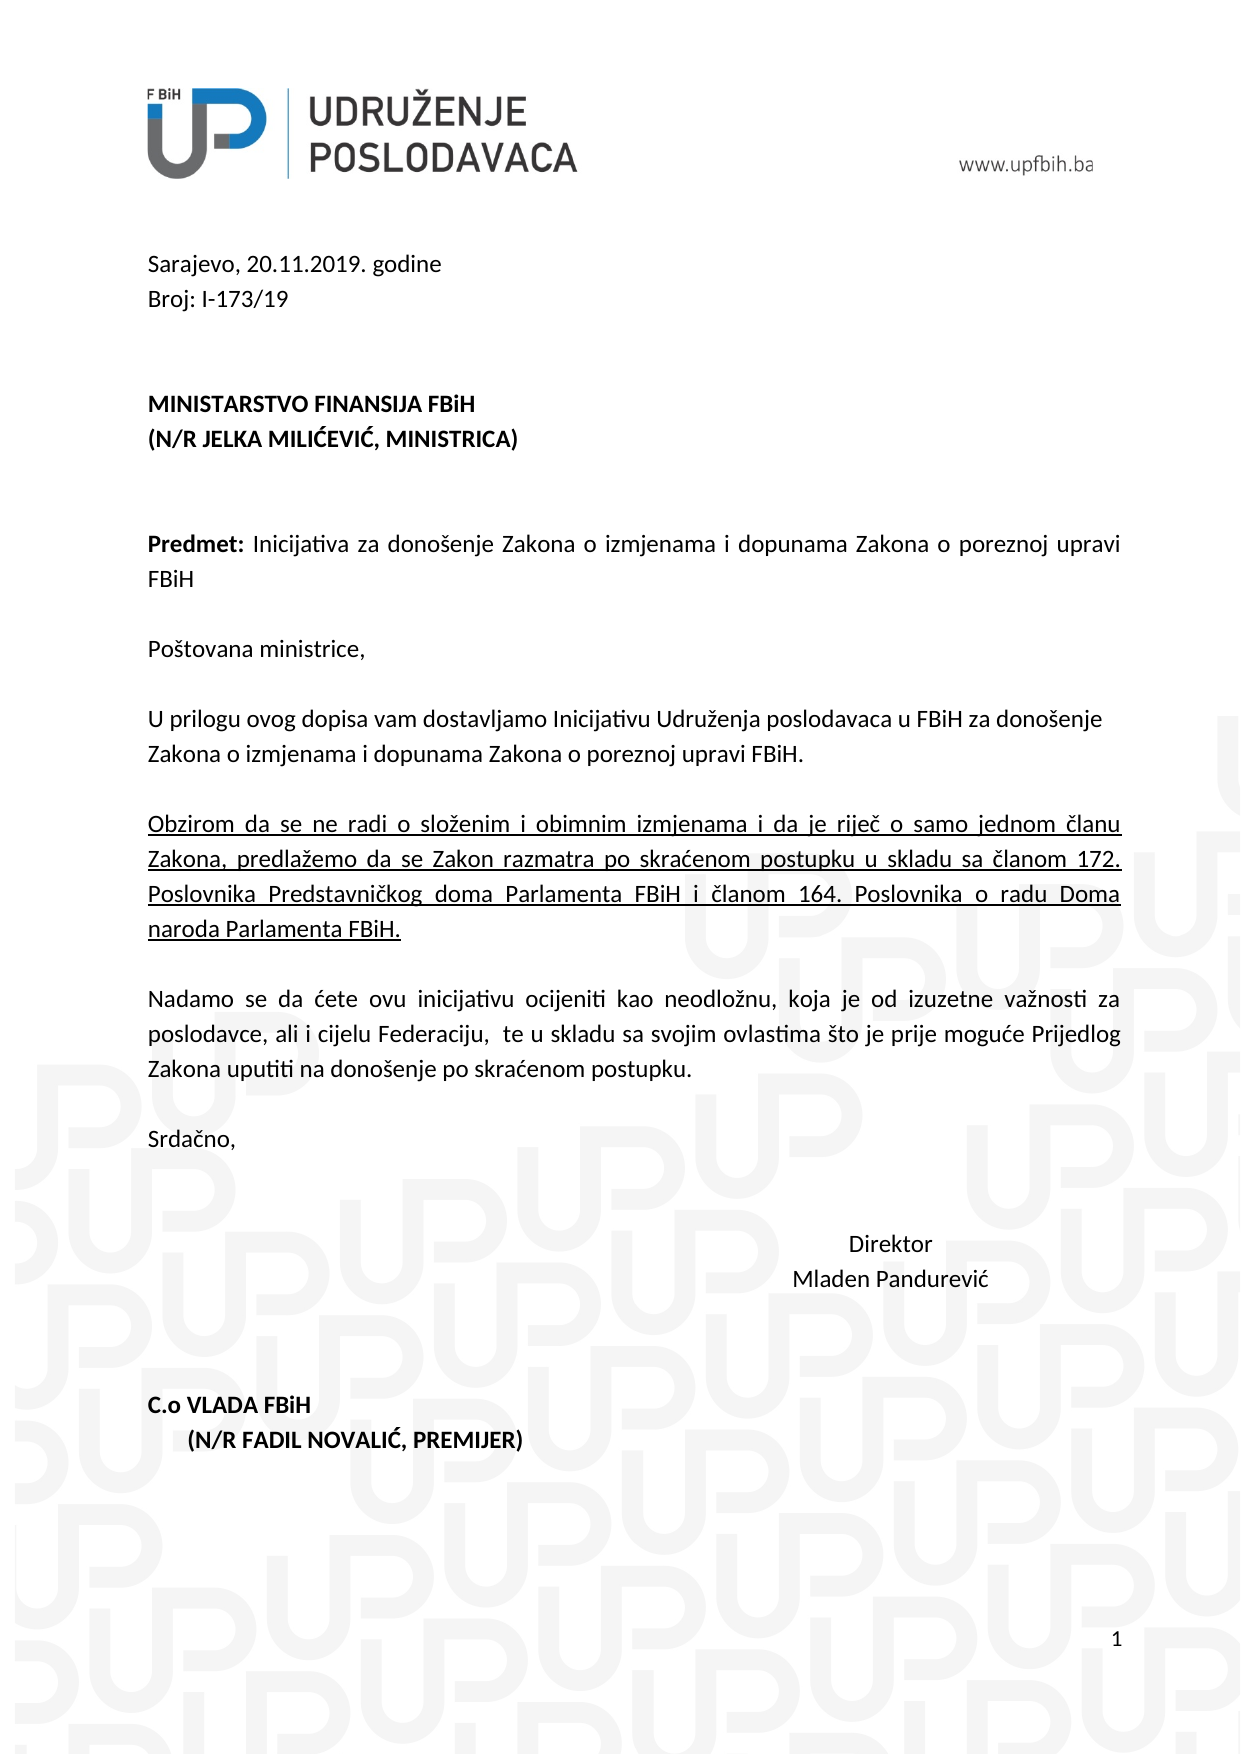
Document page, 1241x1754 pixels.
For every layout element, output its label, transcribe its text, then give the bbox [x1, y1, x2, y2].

text (N/R JELKA MILIĆEVIĆ, MINISTRICA) [148, 423, 1122, 454]
text Mladen Pandurević [148, 1263, 1122, 1294]
text Srdačno, [148, 1123, 1122, 1154]
text Sarajevo, 20.11.2019. godine [148, 248, 1122, 279]
text Nadamo se da ćete ovu inicijativu ocijeniti kao neodložnu, koja je od izuzetne važnosti za poslodavce, ali i cijelu Federaciju, te u skladu sa svojim ovlastima što je prije moguće Prijedlog Zakona uputiti na donošenje po skraćenom postupku. [148, 983, 1122, 1084]
text Obzirom da se ne radi o složenim i obimnim izmjenama i da je riječ o samo jednom članu Zakona, predlažemo da se Zakon razmatra po skraćenom postupku u skladu sa članom 172. Poslovnika Predstavničkog doma Parlamenta FBiH i članom 164. Poslovnika o radu Doma naroda Parlamenta FBiH. [148, 836, 1122, 869]
picture [14, 58, 1241, 1754]
text Broj: I-173/19 [148, 283, 1122, 314]
text Obzirom da se ne radi o složenim i obimnim izmjenama i da je riječ o samo jednom članu Zakona, predlažemo da se Zakon razmatra po skraćenom postupku u skladu sa članom 172. Poslovnika Predstavničkog doma Parlamenta FBiH i članom 164. Poslovnika o radu Doma naroda Parlamenta FBiH. [148, 808, 1122, 834]
text Direktor [148, 1228, 1122, 1259]
text Poštovana ministrice, [148, 633, 1122, 664]
text Obzirom da se ne radi o složenim i obimnim izmjenama i da je riječ o samo jednom članu Zakona, predlažemo da se Zakon razmatra po skraćenom postupku u skladu sa članom 172. Poslovnika Predstavničkog doma Parlamenta FBiH i članom 164. Poslovnika o radu Doma naroda Parlamenta FBiH. [148, 871, 1122, 944]
text C.o VLADA FBiH [148, 1389, 1122, 1419]
text U prilogu ovog dopisa vam dostavljamo Inicijativu Udruženja poslodavaca u FBiH za donošenje Zakona o izmjenama i dopunama Zakona o poreznoj upravi FBiH. [148, 703, 1122, 769]
text Predmet: Inicijativa za donošenje Zakona o izmjenama i dopunama Zakona o poreznoj upravi FBiH [148, 528, 1122, 594]
text MINISTARSTVO FINANSIJA FBiH [148, 388, 1122, 419]
text (N/R FADIL NOVALIĆ, PREMIJER) [148, 1424, 1122, 1454]
